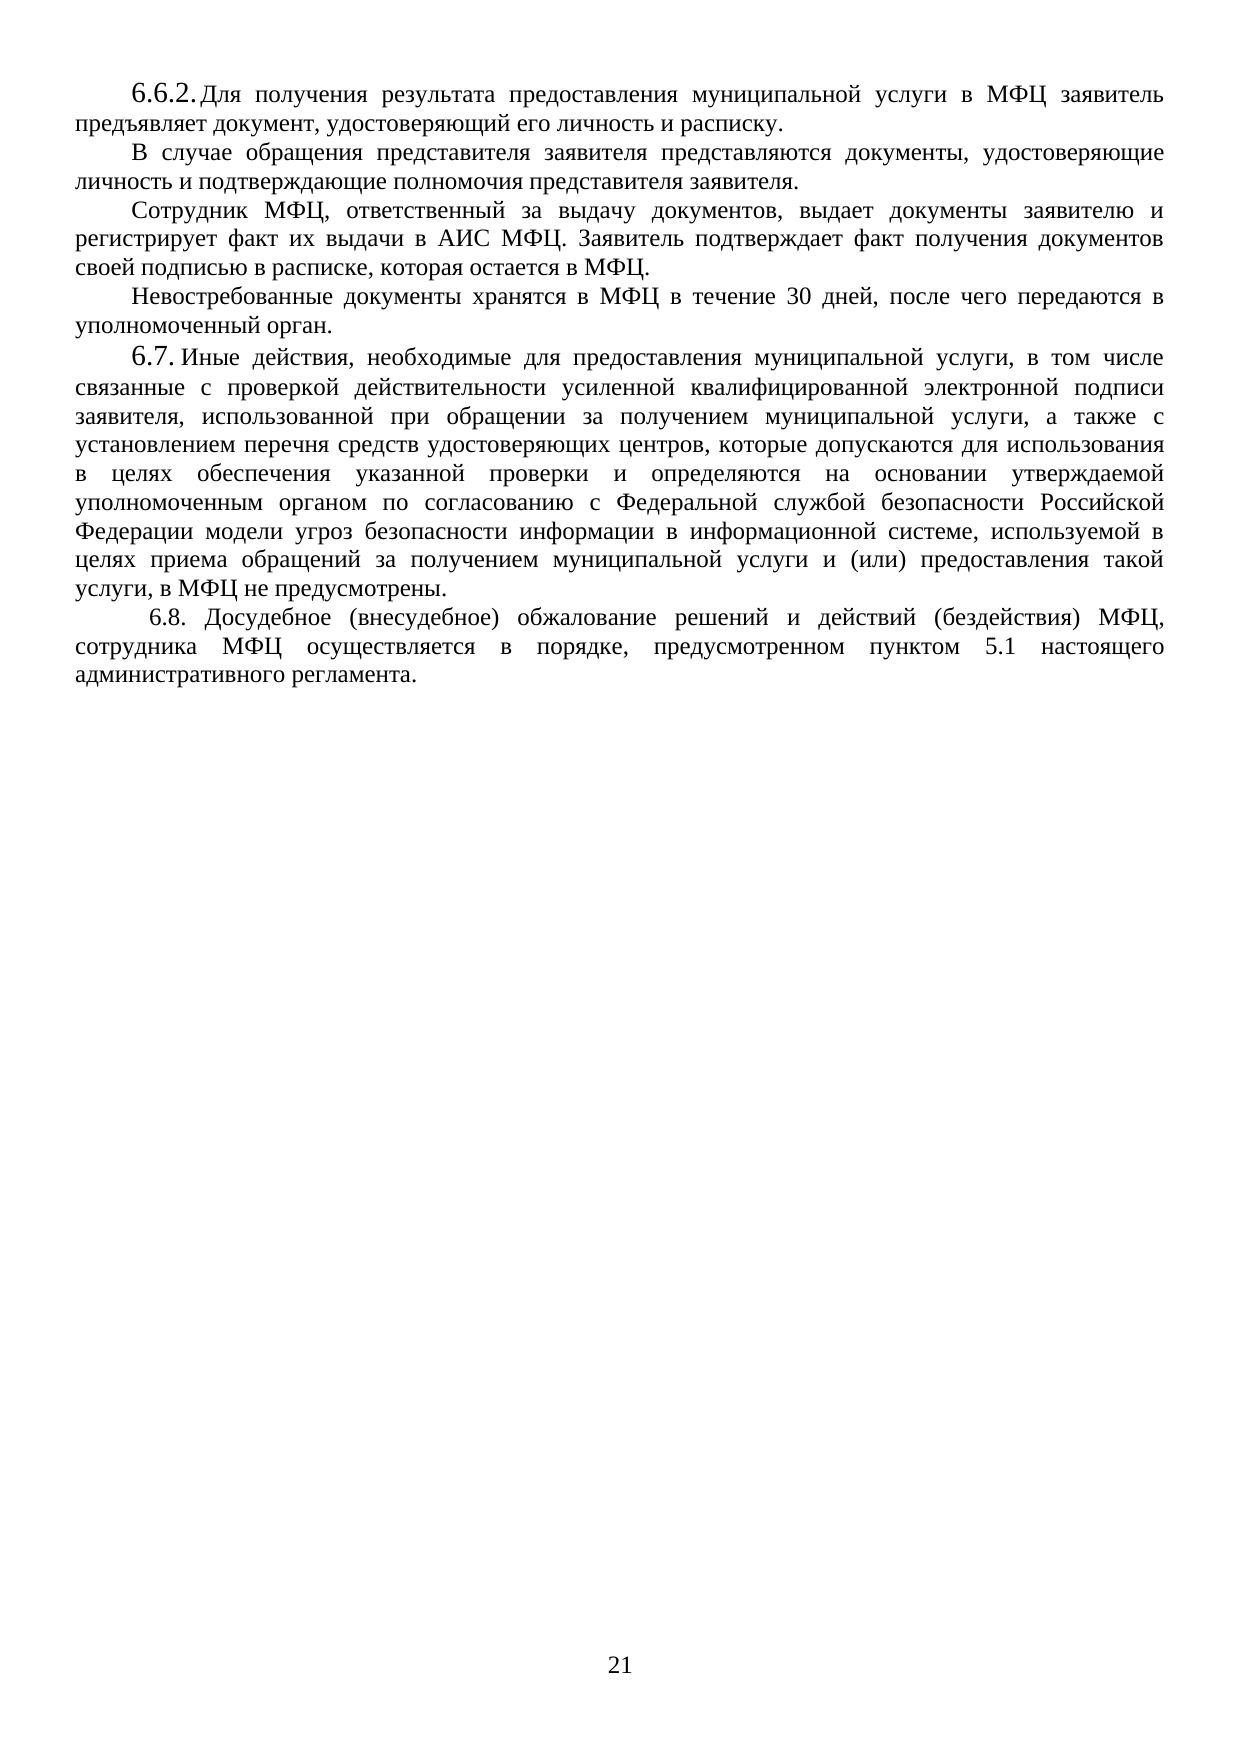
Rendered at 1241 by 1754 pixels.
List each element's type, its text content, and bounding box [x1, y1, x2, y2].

text 6.8. Досудебное (внесудебное) обжалование решений и действий (бездействия) МФЦ, сотрудника МФЦ осуществляется в порядке, предусмотренном пунктом 5.1 настоящего административного регламента. [75, 602, 1165, 688]
text Невостребованные документы хранятся в МФЦ в течение 30 дней, после чего передаются в уполномоченный орган. [75, 281, 1165, 338]
list Иные действия, необходимые для предоставления муниципальной услуги, в том числе связанные с проверкой действительности усиленной квалифицированной электронной подписи заявителя, использованной при обращении за получением муниципальной услуги, а также с установлением перечня средств удостоверяющих центров, которые допускаются для использования в целях обеспечения указанной проверки и определяются на основании утверждаемой уполномоченным органом по согласованию с Федеральной службой безопасности Российской Федерации модели угроз безопасности информации в информационной системе, используемой в целях приема обращений за получением муниципальной услуги и (или) предоставления такой услуги, в МФЦ не предусмотрены. [75, 338, 1165, 602]
text В случае обращения представителя заявителя представляются документы, удостоверяющие личность и подтверждающие полномочия представителя заявителя. [75, 137, 1165, 195]
list Для получения результата предоставления муниципальной услуги в МФЦ заявитель предъявляет документ, удостоверяющий его личность и расписку. [75, 75, 1165, 137]
text Сотрудник МФЦ, ответственный за выдачу документов, выдает документы заявителю и регистрирует факт их выдачи в АИС МФЦ. Заявитель подтверждает факт получения документов своей подписью в расписке, которая остается в МФЦ. [75, 195, 1165, 281]
